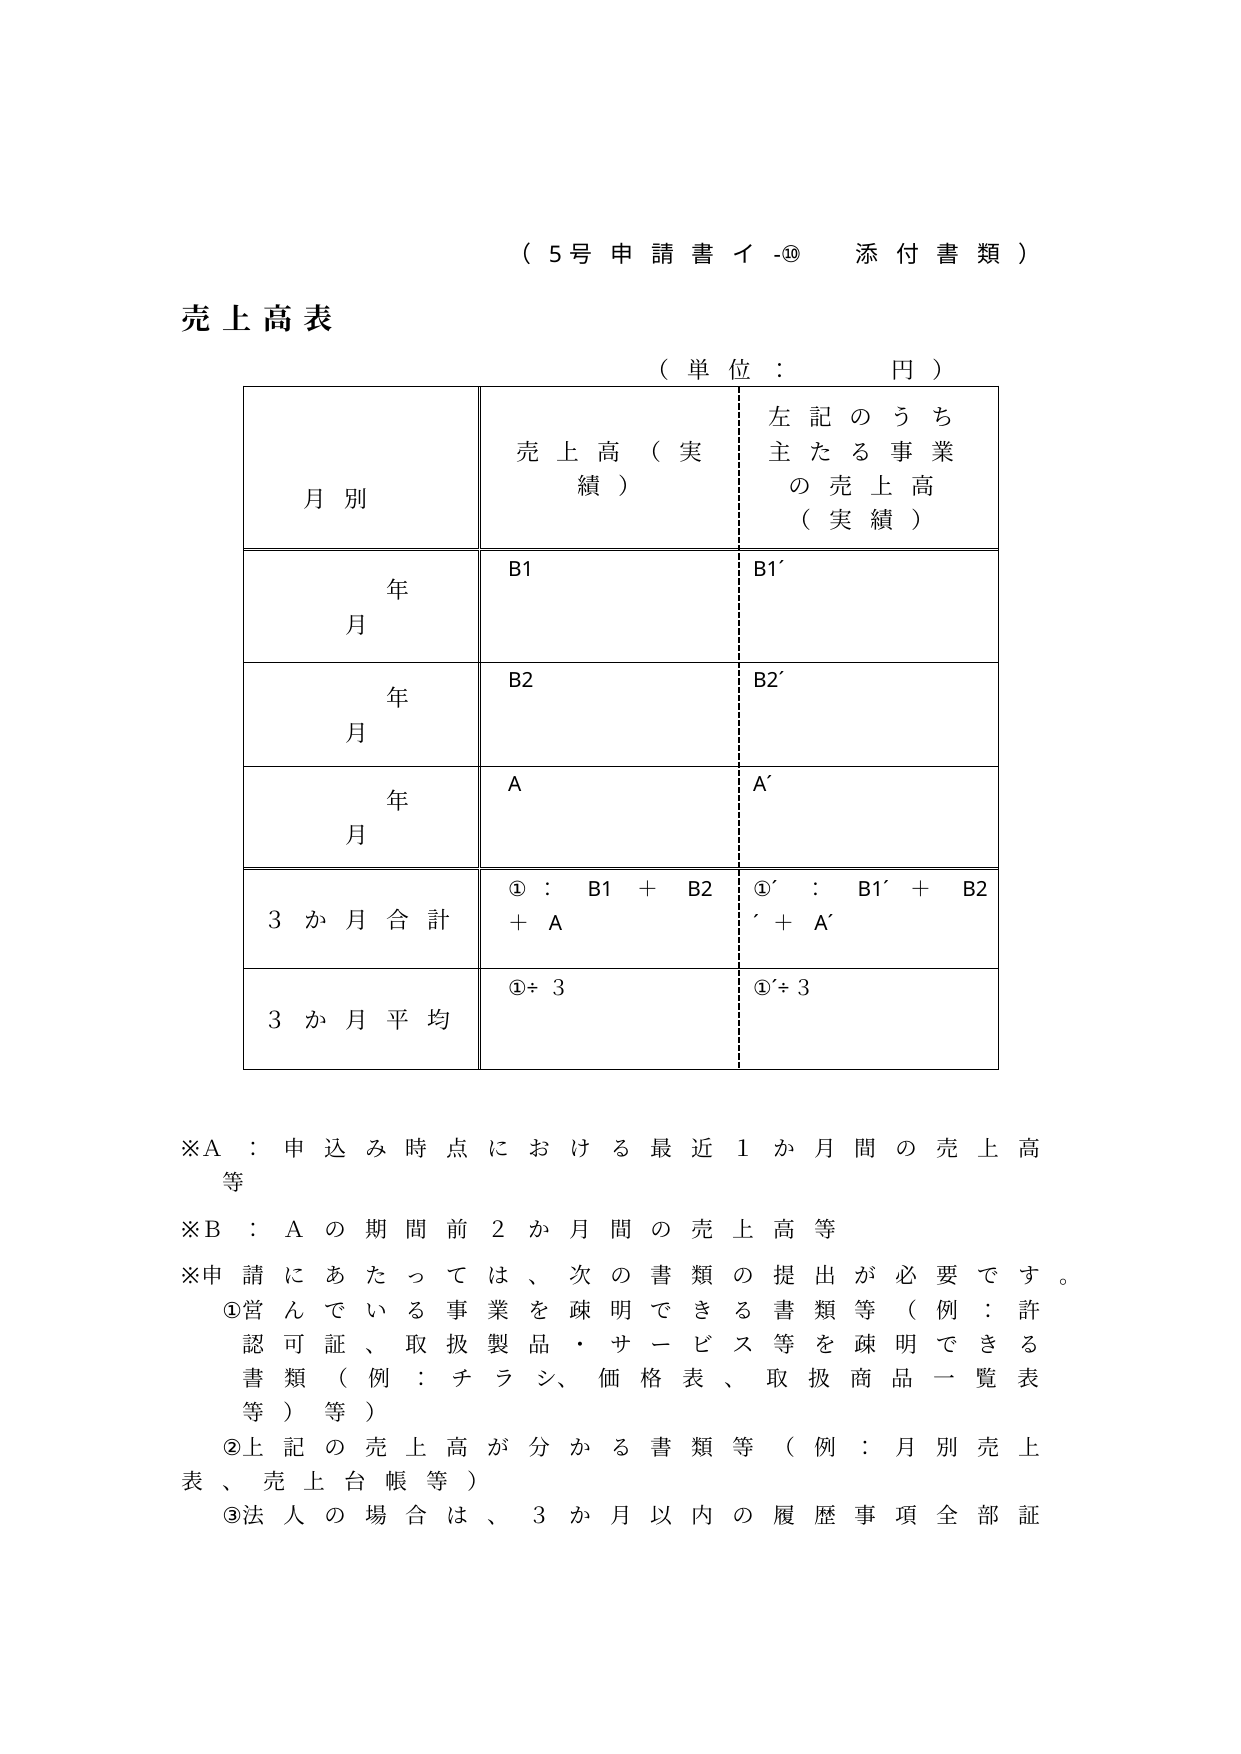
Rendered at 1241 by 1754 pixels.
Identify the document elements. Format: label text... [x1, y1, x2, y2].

table_header 月別 [244, 387, 478, 548]
text ※Ａ：申込み時点における最近１か月間の売上高等 [181, 1129, 1059, 1198]
text ②上記の売上高が分かる書類等（例：月別売上表、売上台帳等） [181, 1428, 1059, 1497]
text （5号申請書イ-⑩ 添付書類） [181, 236, 1059, 270]
text ※申請にあたっては、次の書類の提出が必要です。 [181, 1257, 1059, 1291]
table_header 売上高（実績） [481, 387, 739, 548]
table_cell ①：B1＋B2＋A [481, 870, 739, 968]
table_cell 年 月 [244, 551, 478, 662]
table_cell B1 [481, 551, 739, 662]
table_cell A [481, 767, 739, 867]
table_cell B2 [481, 663, 739, 766]
text ※Ｂ：Ａの期間前２か月間の売上高等 [181, 1210, 1059, 1245]
table_header 左記のうち 主たる事業の売上高 （実績） [739, 387, 998, 548]
table_cell ３か月合計 [244, 870, 478, 968]
text （単位： 円） [181, 351, 973, 386]
table_cell ①´：B1´＋B2´＋A´ [739, 870, 998, 968]
table_cell B2´ [739, 663, 998, 766]
table_cell 年 月 [244, 767, 478, 867]
table_cell B1´ [739, 551, 998, 662]
table_cell ３か月平均 [244, 969, 478, 1069]
table_cell ①÷３ [481, 969, 739, 1069]
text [181, 1497, 1059, 1531]
table_cell ①´÷３ [739, 969, 998, 1069]
text 売上高表 [181, 283, 1059, 351]
text ①営んでいる事業を疎明できる書類等（例：許認可証、取扱製品・サービス等を疎明できる書類（例：チラシ、価格表、取扱商品一覧表等）等） [202, 1291, 1059, 1428]
table_cell 年 月 [244, 663, 478, 766]
table_cell A´ [739, 767, 998, 867]
